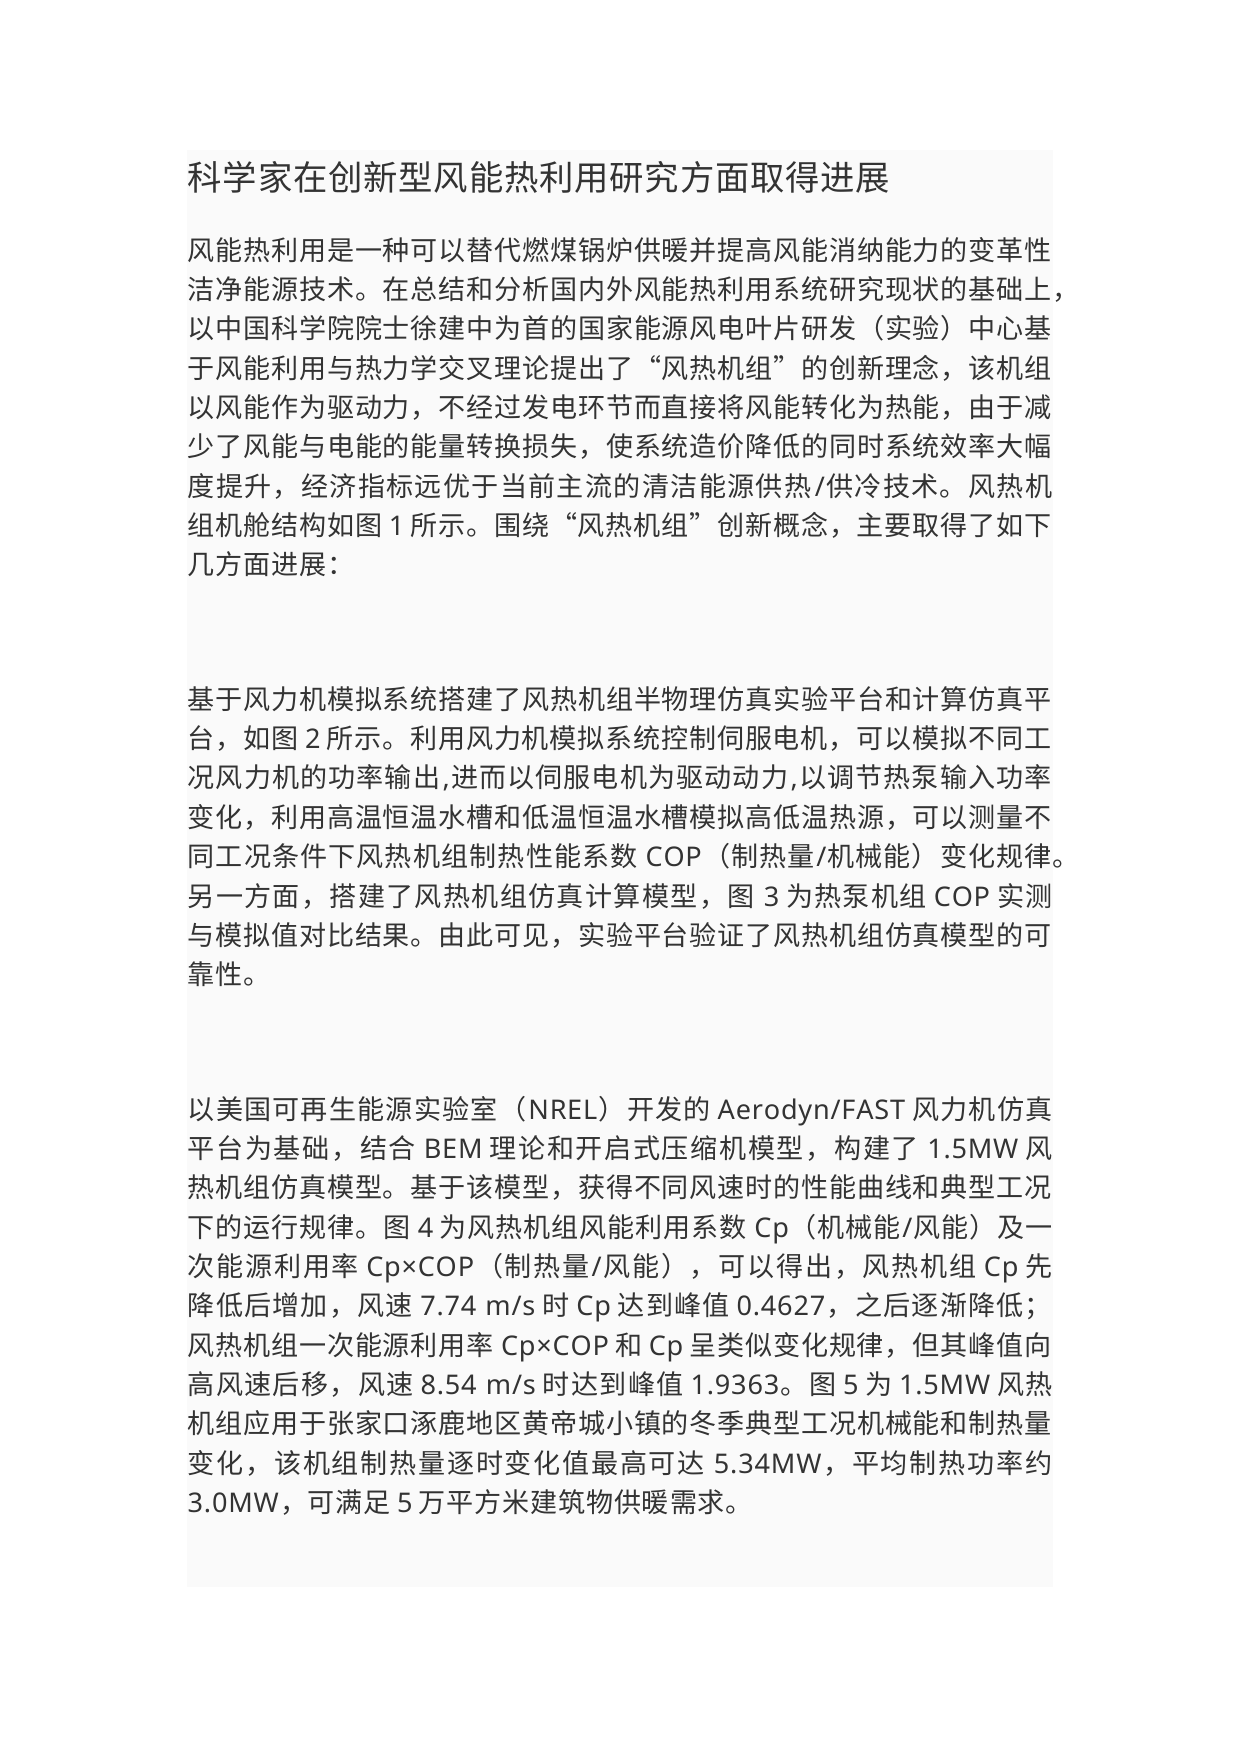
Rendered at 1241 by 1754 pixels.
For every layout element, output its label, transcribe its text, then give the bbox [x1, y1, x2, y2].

text 科学家在创新型风能热利用研究方面取得进展 [187, 150, 1053, 200]
text 以美国可再生能源实验室（NREL）开发的Aerodyn/FAST风力机仿真平台为基础，结合BEM理论和开启式压缩机模型，构建了1.5MW风热机组仿真模型。基于该模型，获得不同风速时的性能曲线和典型工况下的运行规律。图4为风热机组风能利用系数Cp（机械能/风能）及一次能源利用率Cp×COP（制热量/风能），可以得出，风热机组Cp先降低后增加，风速7.74 m/s时Cp达到峰值0.4627，之后逐渐降低；风热机组一次能源利用率Cp×COP和Cp呈类似变化规律，但其峰值向高风速后移，风速8.54 m/s时达到峰值1.9363。图5为1.5MW风热机组应用于张家口涿鹿地区黄帝城小镇的冬季典型工况机械能和制热量变化，该机组制热量逐时变化值最高可达5.34MW，平均制热功率约3.0MW，可满足5万平方米建筑物供暖需求。 [187, 1088, 1053, 1521]
text 风能热利用是一种可以替代燃煤锅炉供暖并提高风能消纳能力的变革性洁净能源技术。在总结和分析国内外风能热利用系统研究现状的基础上，以中国科学院院士徐建中为首的国家能源风电叶片研发（实验）中心基于风能利用与热力学交叉理论提出了“风热机组”的创新理念，该机组以风能作为驱动力，不经过发电环节而直接将风能转化为热能，由于减少了风能与电能的能量转换损失，使系统造价降低的同时系统效率大幅度提升，经济指标远优于当前主流的清洁能源供热/供冷技术。风热机组机舱结构如图1所示。围绕“风热机组”创新概念，主要取得了如下几方面进展： [187, 229, 1053, 583]
text 基于风力机模拟系统搭建了风热机组半物理仿真实验平台和计算仿真平台，如图2所示。利用风力机模拟系统控制伺服电机，可以模拟不同工况风力机的功率输出,进而以伺服电机为驱动动力,以调节热泵输入功率变化，利用高温恒温水槽和低温恒温水槽模拟高低温热源，可以测量不同工况条件下风热机组制热性能系数COP（制热量/机械能）变化规律。另一方面，搭建了风热机组仿真计算模型，图3为热泵机组COP实测与模拟值对比结果。由此可见，实验平台验证了风热机组仿真模型的可靠性。 [187, 678, 1053, 992]
